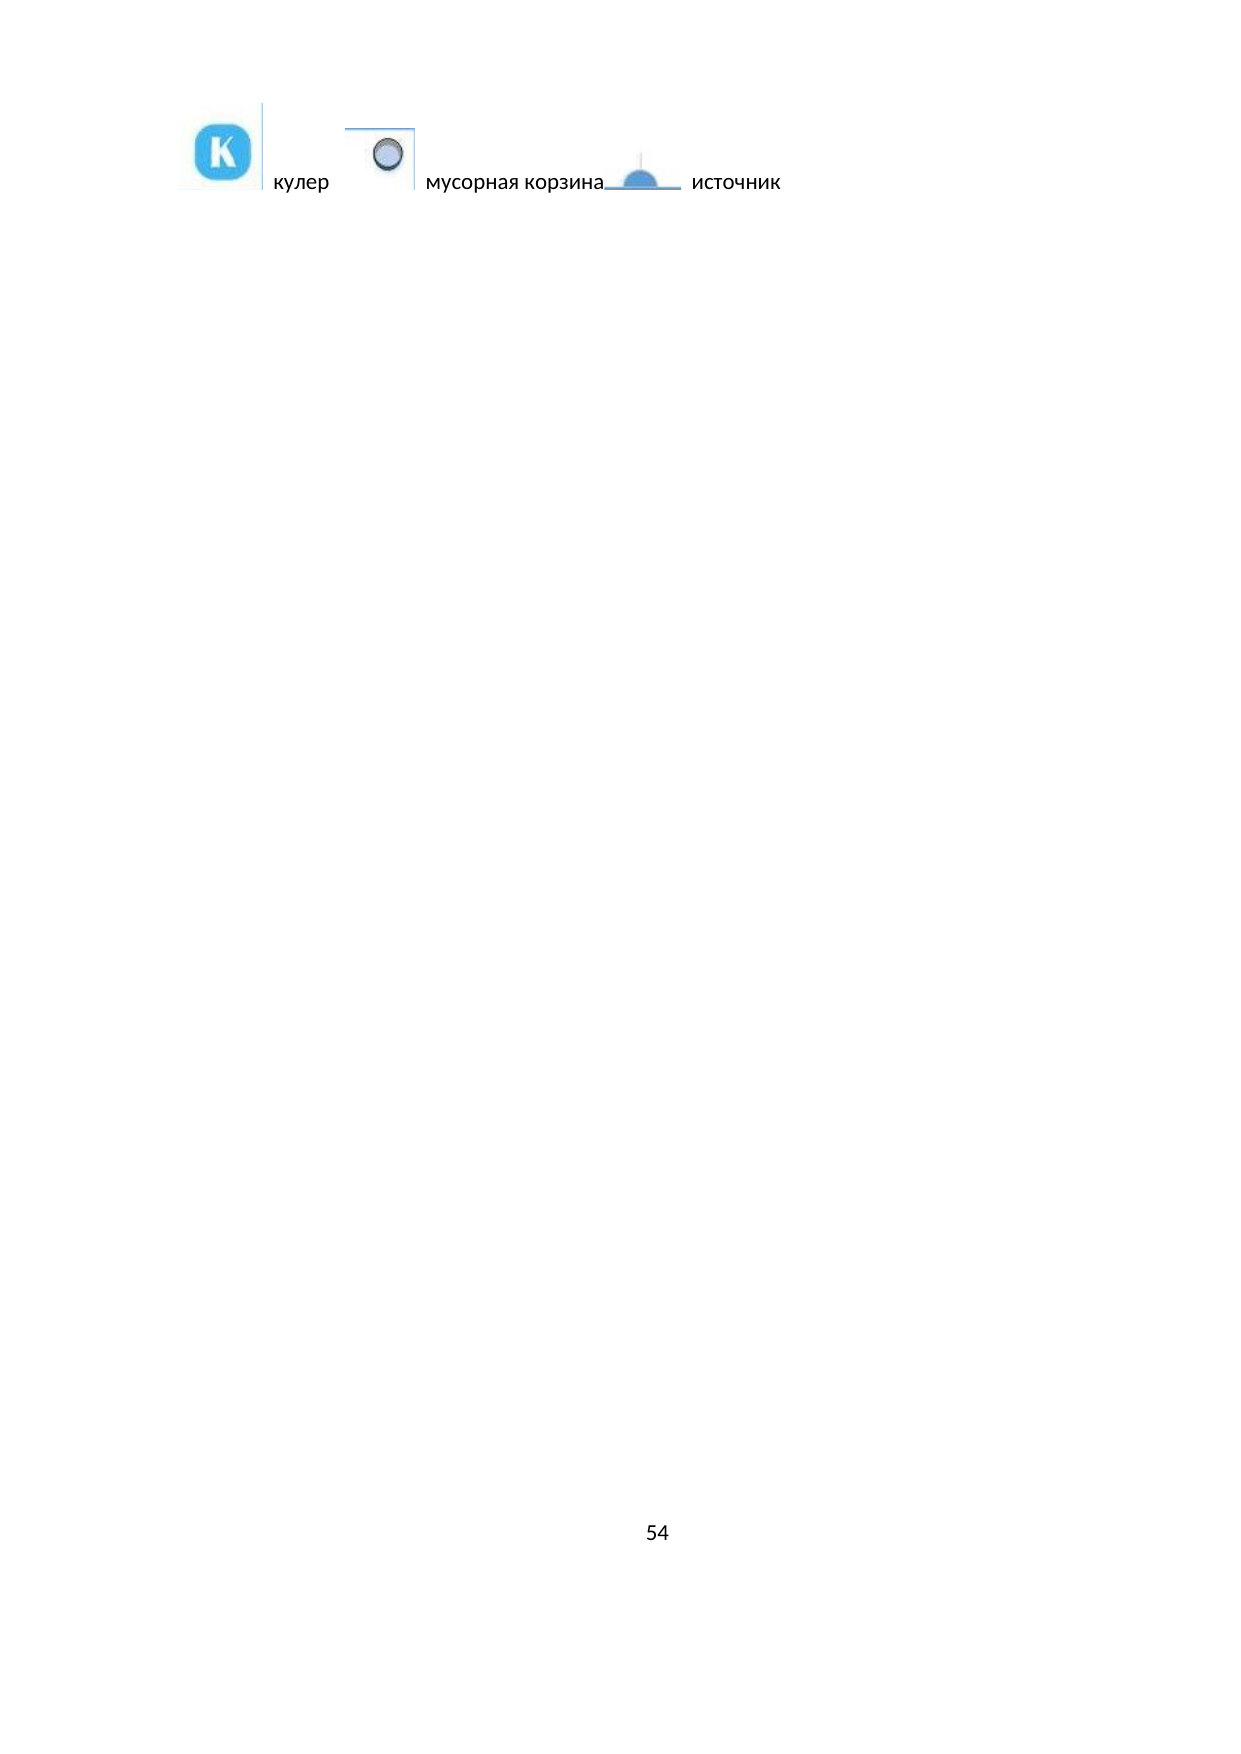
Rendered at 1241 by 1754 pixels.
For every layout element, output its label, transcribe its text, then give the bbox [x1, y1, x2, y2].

picture [344, 128, 415, 190]
picture [604, 139, 682, 190]
text кулер мусорная корзина источник [177, 103, 1137, 195]
picture [177, 103, 263, 190]
